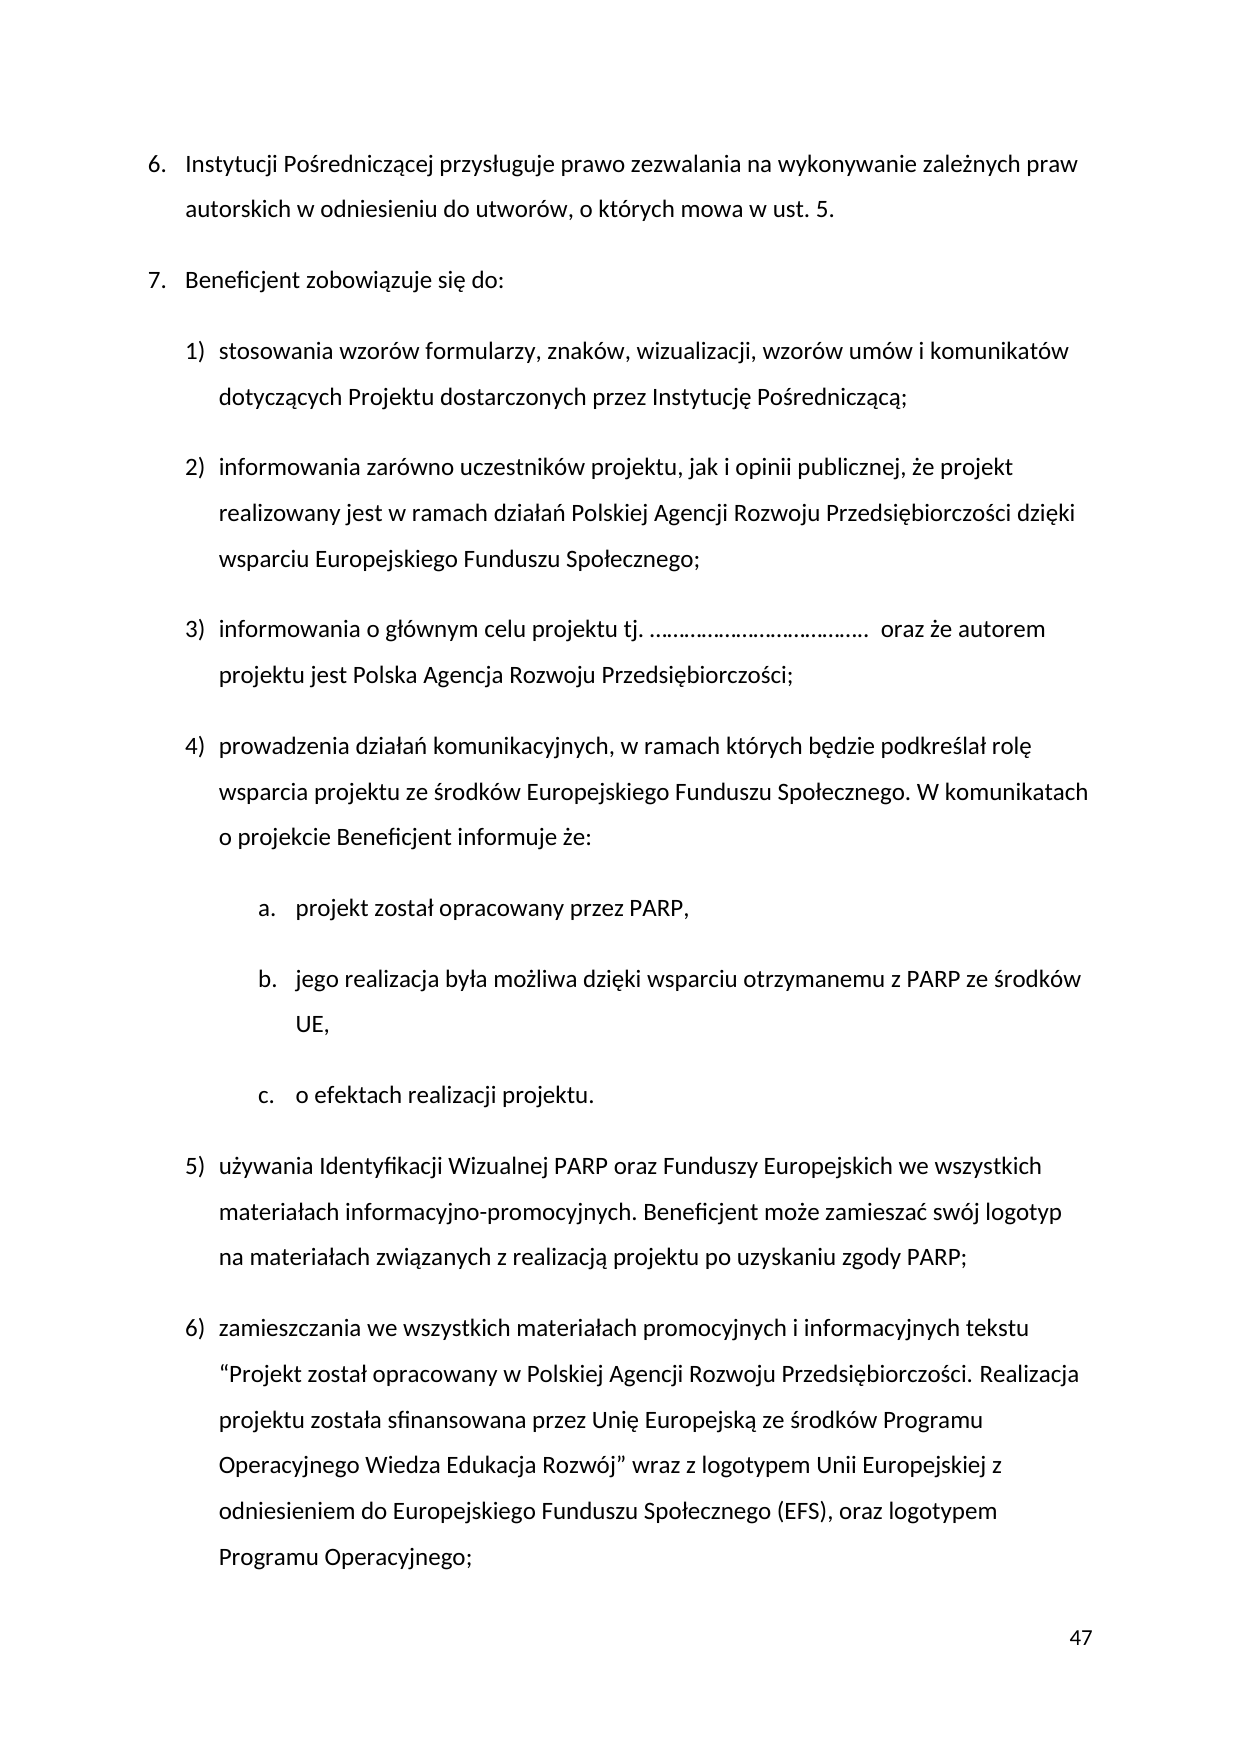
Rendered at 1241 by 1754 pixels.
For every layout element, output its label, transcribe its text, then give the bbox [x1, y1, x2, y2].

list jego realizacja była możliwa dzięki wsparciu otrzymanemu z PARP ze środków UE, [258, 963, 1092, 1039]
list stosowania wzorów formularzy, znaków, wizualizacji, wzorów umów i komunikatów dotyczących Projektu dostarczonych przez Instytucję Pośredniczącą; [185, 335, 1092, 411]
list zamieszczania we wszystkich materiałach promocyjnych i informacyjnych tekstu “Projekt został opracowany w Polskiej Agencji Rozwoju Przedsiębiorczości. Realizacja projektu została sfinansowana przez Unię Europejską ze środków Programu Operacyjnego Wiedza Edukacja Rozwój” wraz z logotypem Unii Europejskiej z odniesieniem do Europejskiego Funduszu Społecznego (EFS), oraz logotypem Programu Operacyjnego; [185, 1312, 1092, 1571]
list projekt został opracowany przez PARP, [258, 892, 1092, 923]
list Instytucji Pośredniczącej przysługuje prawo zezwalania na wykonywanie zależnych praw autorskich w odniesieniu do utworów, o których mowa w ust. 5. [148, 148, 1092, 224]
list informowania o głównym celu projektu tj. ……………………………….. oraz że autorem projektu jest Polska Agencja Rozwoju Przedsiębiorczości; [185, 613, 1092, 690]
list prowadzenia działań komunikacyjnych, w ramach których będzie podkreślał rolę wsparcia projektu ze środków Europejskiego Funduszu Społecznego. W komunikatach o projekcie Beneficjent informuje że: [185, 730, 1092, 852]
list Beneficjent zobowiązuje się do: [148, 264, 1092, 295]
list informowania zarówno uczestników projektu, jak i opinii publicznej, że projekt realizowany jest w ramach działań Polskiej Agencji Rozwoju Przedsiębiorczości dzięki wsparciu Europejskiego Funduszu Społecznego; [185, 451, 1092, 573]
list o efektach realizacji projektu. [258, 1079, 1092, 1110]
list używania Identyfikacji Wizualnej PARP oraz Funduszy Europejskich we wszystkich materiałach informacyjno-promocyjnych. Beneficjent może zamieszać swój logotyp na materiałach związanych z realizacją projektu po uzyskaniu zgody PARP; [185, 1150, 1092, 1272]
